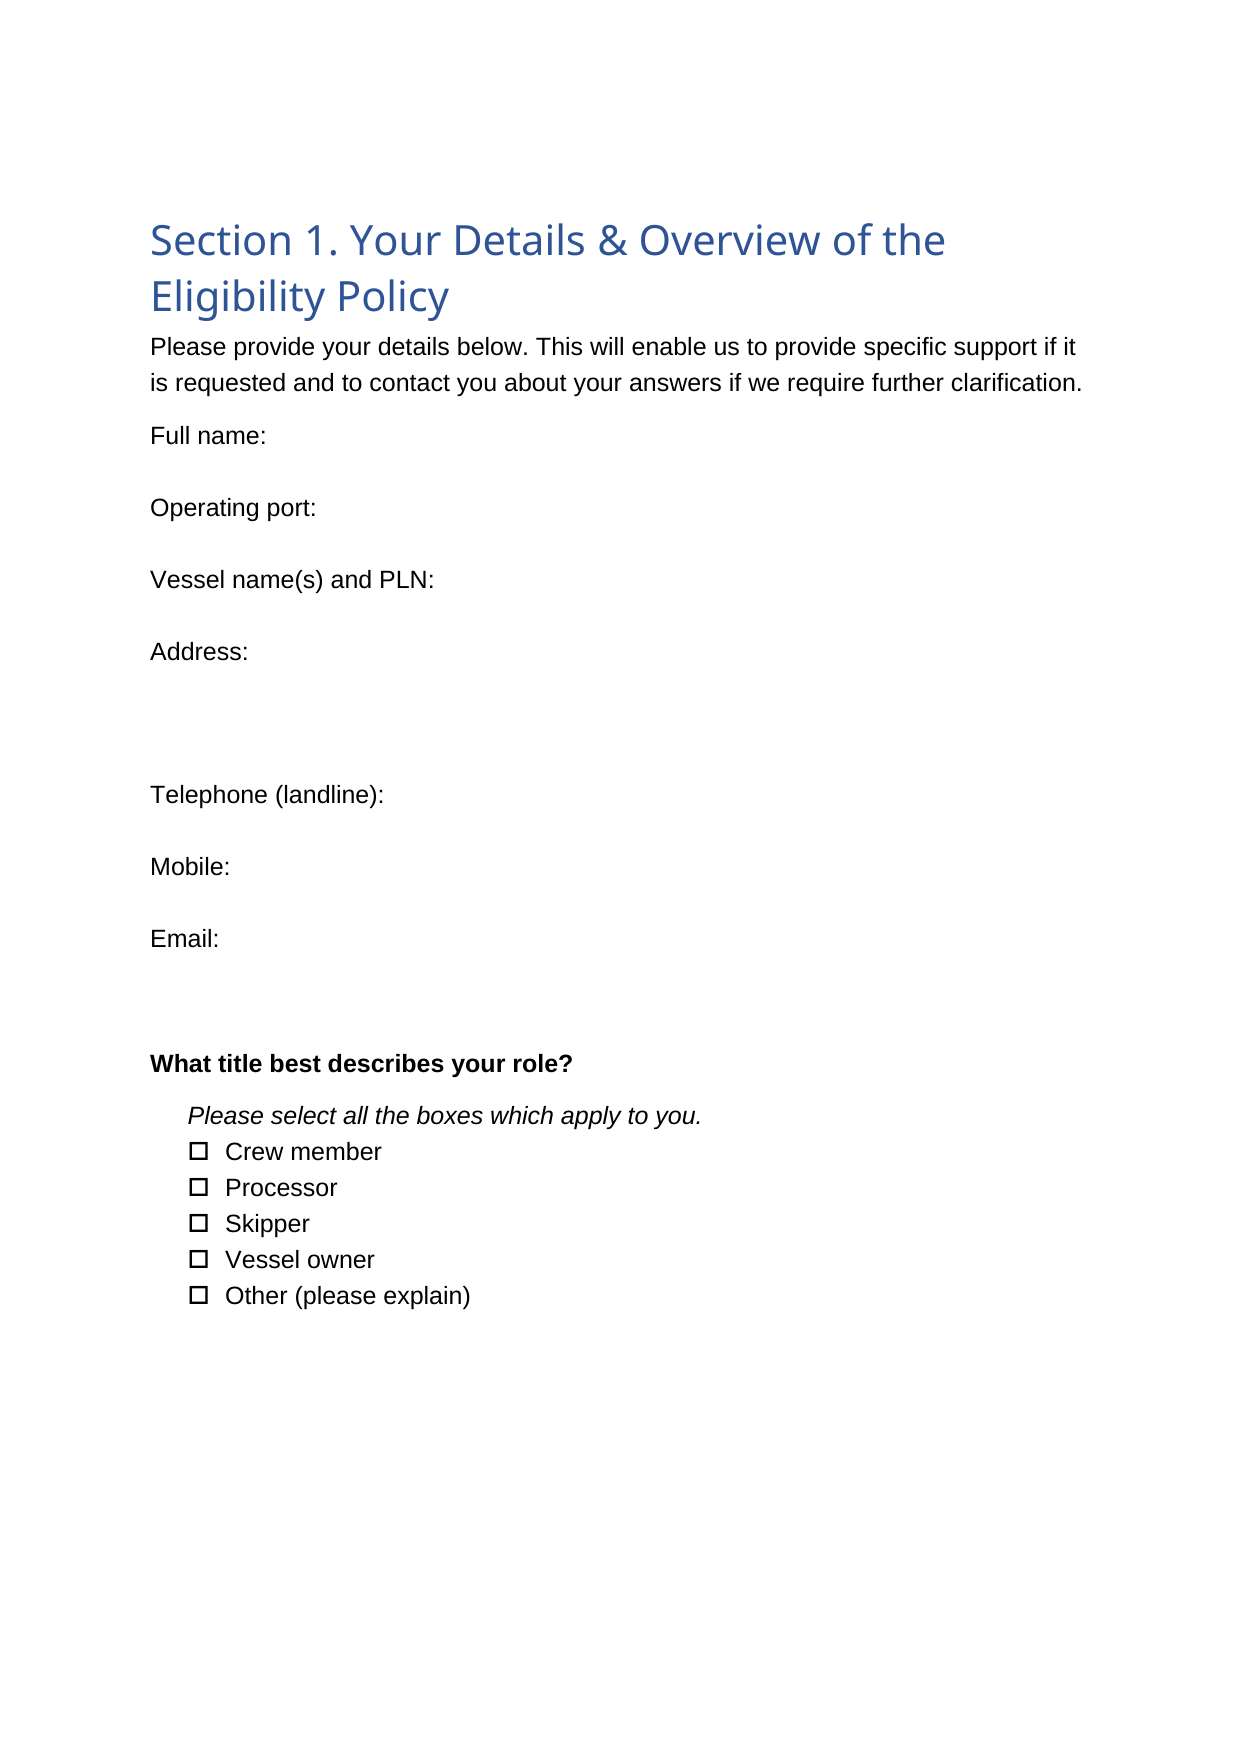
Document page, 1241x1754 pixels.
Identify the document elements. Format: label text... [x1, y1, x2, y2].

list Skipper [187, 1209, 1090, 1238]
text Vessel name(s) and PLN: [150, 565, 1090, 593]
text Operating port: [150, 493, 1090, 522]
list Other (please explain) [187, 1281, 1090, 1310]
list Crew member [187, 1137, 1090, 1166]
text Full name: [150, 421, 1090, 450]
text Please select all the boxes which apply to you. [187, 1101, 1090, 1130]
list Vessel owner [187, 1245, 1090, 1274]
text Mobile: [150, 852, 1090, 881]
text What title best describes your role? [150, 1048, 1090, 1077]
list Processor [187, 1173, 1090, 1202]
subtitle Section 1. Your Details & Overview of the Eligibility Policy [150, 211, 1090, 324]
text Telephone (landline): [150, 780, 1090, 809]
text Email: [150, 924, 1090, 953]
text Please provide your details below. This will enable us to provide specific support if it is requested and to contact you about your answers if we require further clarification. [150, 332, 1090, 397]
text Address: [150, 637, 1090, 665]
